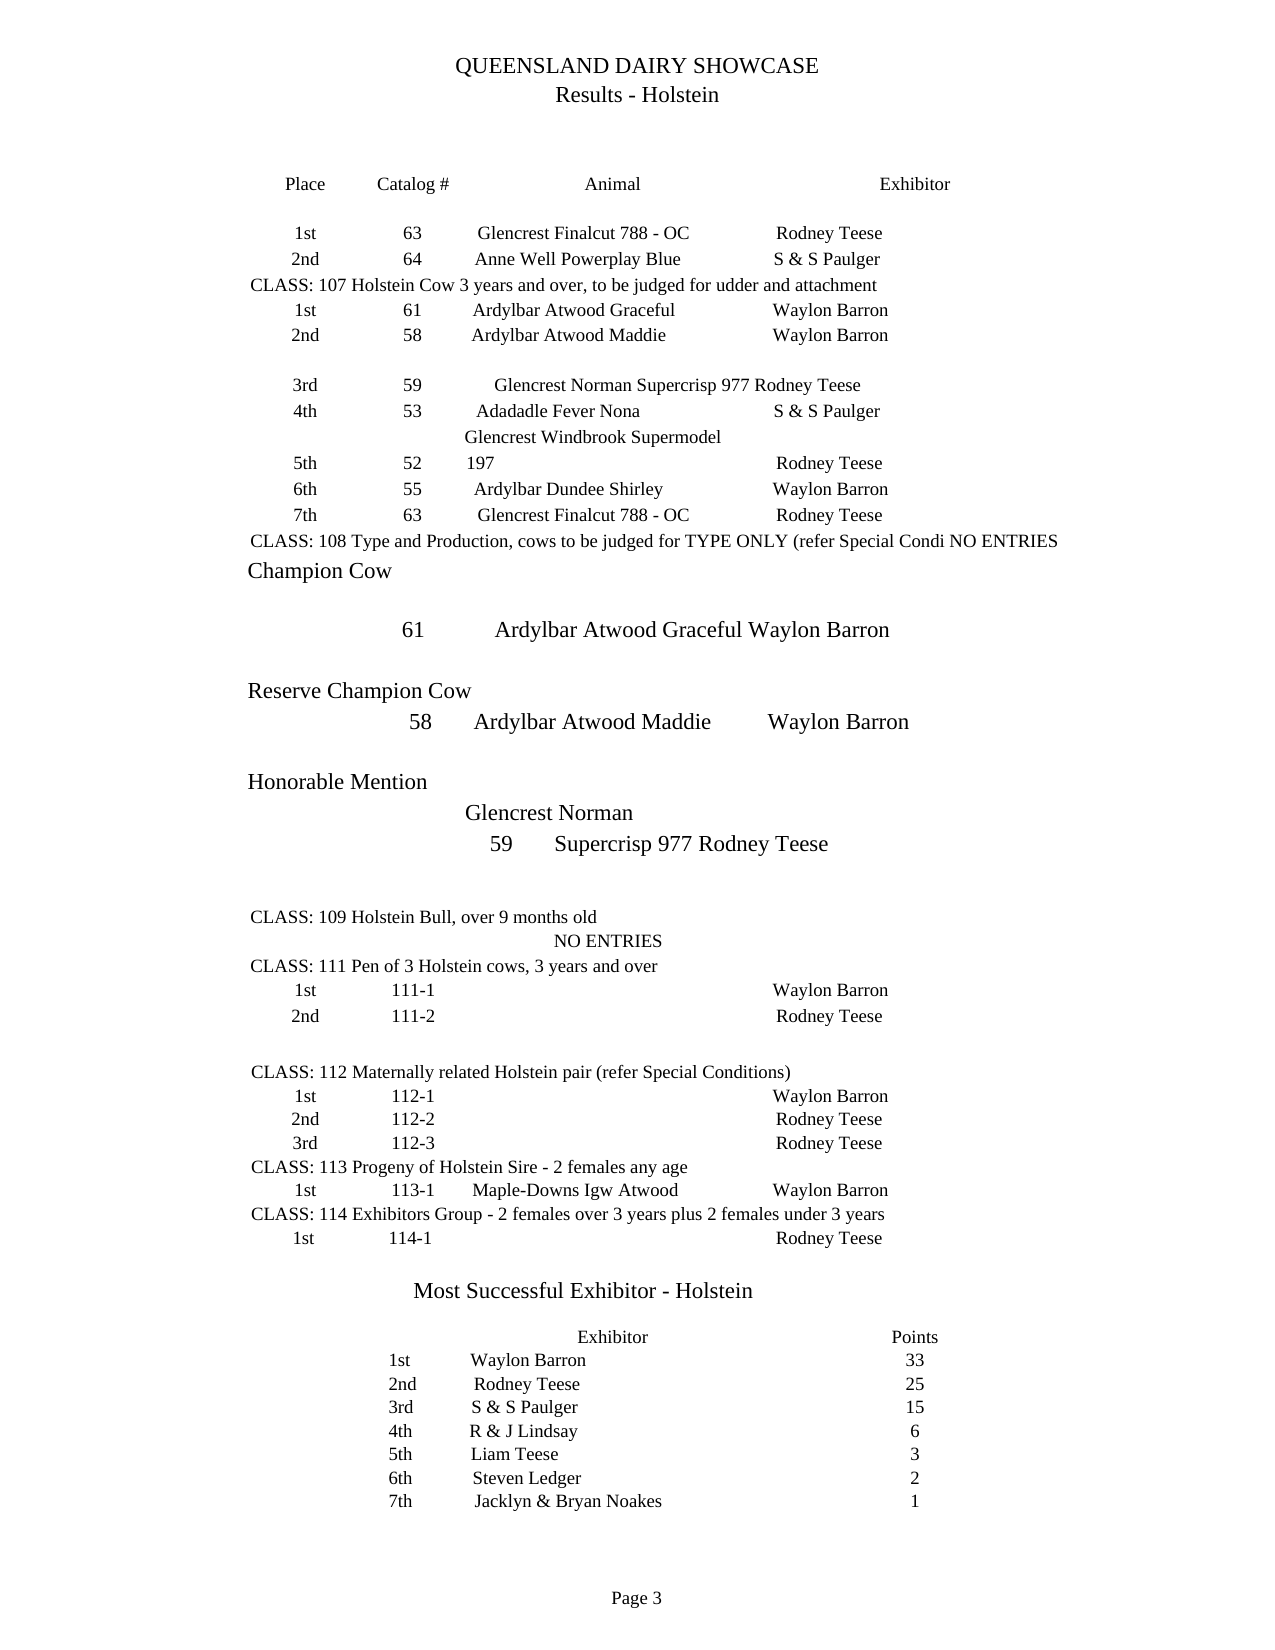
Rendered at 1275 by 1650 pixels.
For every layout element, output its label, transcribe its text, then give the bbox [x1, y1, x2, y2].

text 6th 55 Ardylbar Dundee Shirley Waylon Barron [249, 478, 1068, 499]
text 61 Ardylbar Atwood Graceful Waylon Barron [249, 616, 1068, 643]
text 2nd 111-2 Rodney Teese [249, 1005, 1068, 1027]
text 1st 111-1 Waylon Barron [249, 979, 1068, 1001]
text CLASS: 109 Holstein Bull, over 9 months old [250, 906, 1068, 927]
text 2nd 58 Ardylbar Atwood Maddie Waylon Barron [249, 324, 1068, 346]
text Honorable Mention [247, 768, 1068, 794]
list Supercrisp 977 Rodney Teese [265, 830, 1053, 856]
text CLASS: 111 Pen of 3 Holstein cows, 3 years and over [250, 955, 1068, 976]
text 3rd 59 Glencrest Norman Supercrisp 977 Rodney Teese [249, 374, 1068, 396]
text 5th 52 197 Rodney Teese [249, 452, 1068, 473]
text 7th 63 Glencrest Finalcut 788 - OC Rodney Teese [249, 503, 1068, 525]
text Glencrest Windbrook Supermodel [464, 426, 1047, 448]
text CLASS: 107 Holstein Cow 3 years and over, to be judged for udder and attachment [250, 274, 1068, 295]
text Champion Cow [247, 557, 1068, 583]
text 4th 53 Adadadle Fever Nona S & S Paulger [249, 400, 1068, 422]
text Glencrest Norman [465, 799, 1068, 825]
text NO ENTRIES [554, 930, 1068, 952]
text 2nd 64 Anne Well Powerplay Blue S & S Paulger [249, 248, 1068, 269]
table_header CLASS: 112 Maternally related Holstein pair (refer Special Conditions) 1st 112-1 Waylon Barron 2nd 112-2 Rodney Teese 3rd 112-3 Rodney Teese CLASS: 113 Progeny of Holstein Sire - 2 females any age 1st 113-1 Maple-Downs Igw Atwood Waylon Barron CLASS: 114 Exhibitors Group - 2 females over 3 years plus 2 females under 3 years [251, 1061, 1018, 1227]
text 1st 63 Glencrest Finalcut 788 - OC Rodney Teese [249, 222, 1068, 243]
text 1st 61 Ardylbar Atwood Graceful Waylon Barron [249, 298, 1068, 320]
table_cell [388, 1227, 1018, 1532]
text Reserve Champion Cow [247, 677, 1068, 703]
list Ardylbar Atwood Maddie Waylon Barron [265, 708, 1053, 734]
text CLASS: 108 Type and Production, cows to be judged for TYPE ONLY (refer Special Condi NO ENTRIES [250, 529, 1068, 551]
table_cell 1st [251, 1227, 388, 1532]
